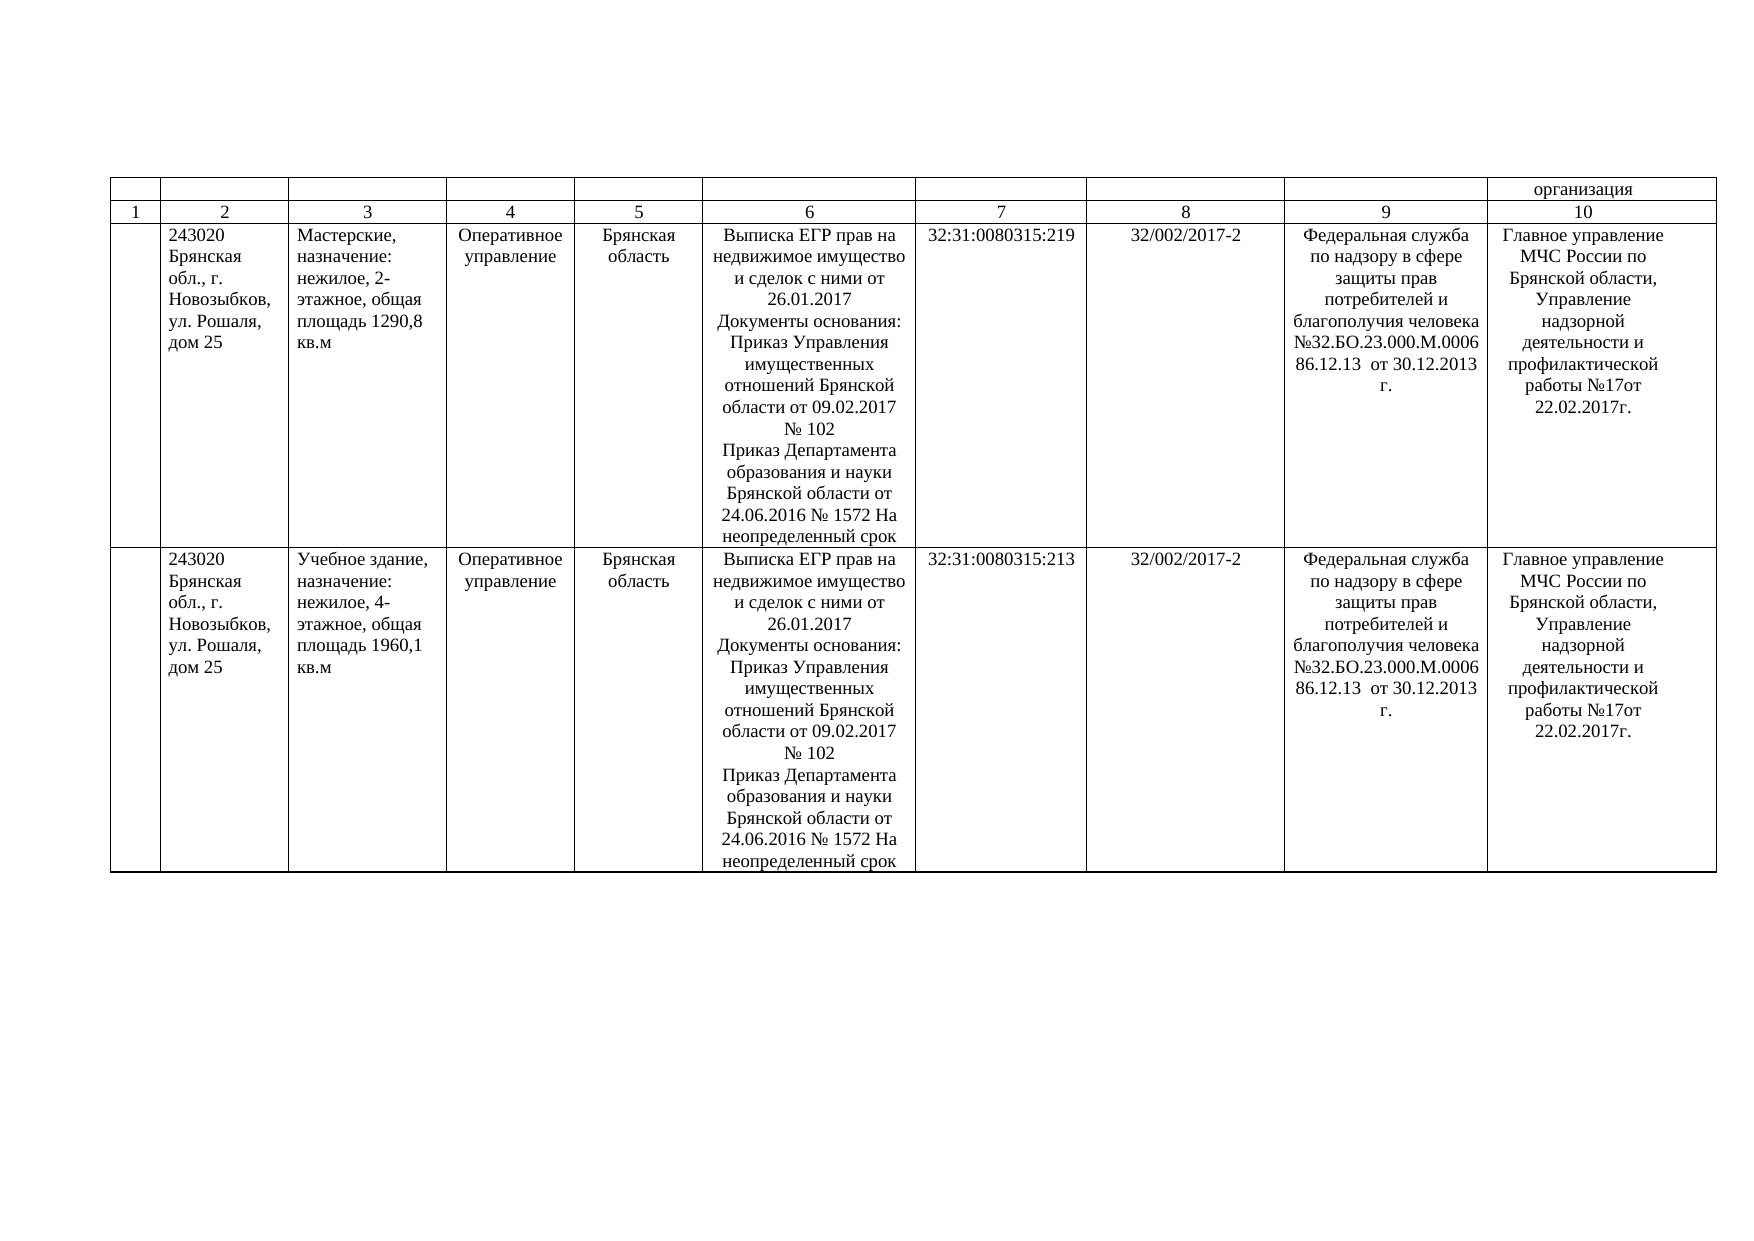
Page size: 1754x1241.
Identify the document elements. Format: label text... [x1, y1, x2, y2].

table_cell 10 [1488, 201, 1716, 222]
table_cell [161, 548, 288, 871]
table_cell Брянская область [575, 548, 702, 871]
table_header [916, 178, 1086, 200]
table_cell 32:31:0080315:219 [916, 224, 1086, 547]
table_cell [1285, 548, 1487, 871]
table_cell 9 [1285, 201, 1487, 222]
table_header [1087, 178, 1284, 200]
table_cell Учебное здание, назначение: нежилое, 4- этажное, общая площадь 1960,1 кв.м [289, 548, 446, 871]
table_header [161, 178, 288, 200]
table_cell 32/002/2017-2 [1087, 548, 1284, 871]
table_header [1285, 178, 1487, 200]
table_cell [447, 548, 574, 871]
table_cell 3 [289, 201, 446, 222]
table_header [289, 178, 446, 200]
table_cell Мастерские, назначение: нежилое, 2- этажное, общая площадь 1290,8 кв.м [289, 224, 446, 547]
table_cell 8 [1087, 201, 1284, 222]
table_cell 32/002/2017-2 [1087, 224, 1284, 547]
table_cell Главное управление МЧС России по Брянской области, Управление надзорной деятельности и профилактической работы №17от 22.02.2017г. [1488, 224, 1716, 547]
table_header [1488, 178, 1716, 200]
table_header N п/п [111, 178, 160, 200]
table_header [447, 178, 574, 200]
table_cell 7 [916, 201, 1086, 222]
table_cell 4 [447, 201, 574, 222]
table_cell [703, 548, 915, 871]
table_cell Федеральная служба по надзору в сфере защиты прав потребителей и благополучия человека №32.БО.23.000.М.000686.12.13 от 30.12.2013 г. [1285, 224, 1487, 547]
table_cell 32:31:0080315:213 [916, 548, 1086, 871]
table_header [575, 178, 702, 200]
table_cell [1488, 548, 1716, 871]
table_cell Оперативное управление [447, 224, 574, 547]
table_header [703, 178, 915, 200]
table_cell [111, 224, 160, 547]
table_cell 5 [575, 201, 702, 222]
table_cell 243020 Брянская обл., г. Новозыбков, ул. Рошаля, дом 25 [161, 224, 288, 547]
table_cell [111, 548, 160, 871]
table_cell Брянская область [575, 224, 702, 547]
table_cell 2 [161, 201, 288, 222]
table_cell 1 [111, 201, 160, 222]
table_cell 6 [703, 201, 915, 222]
